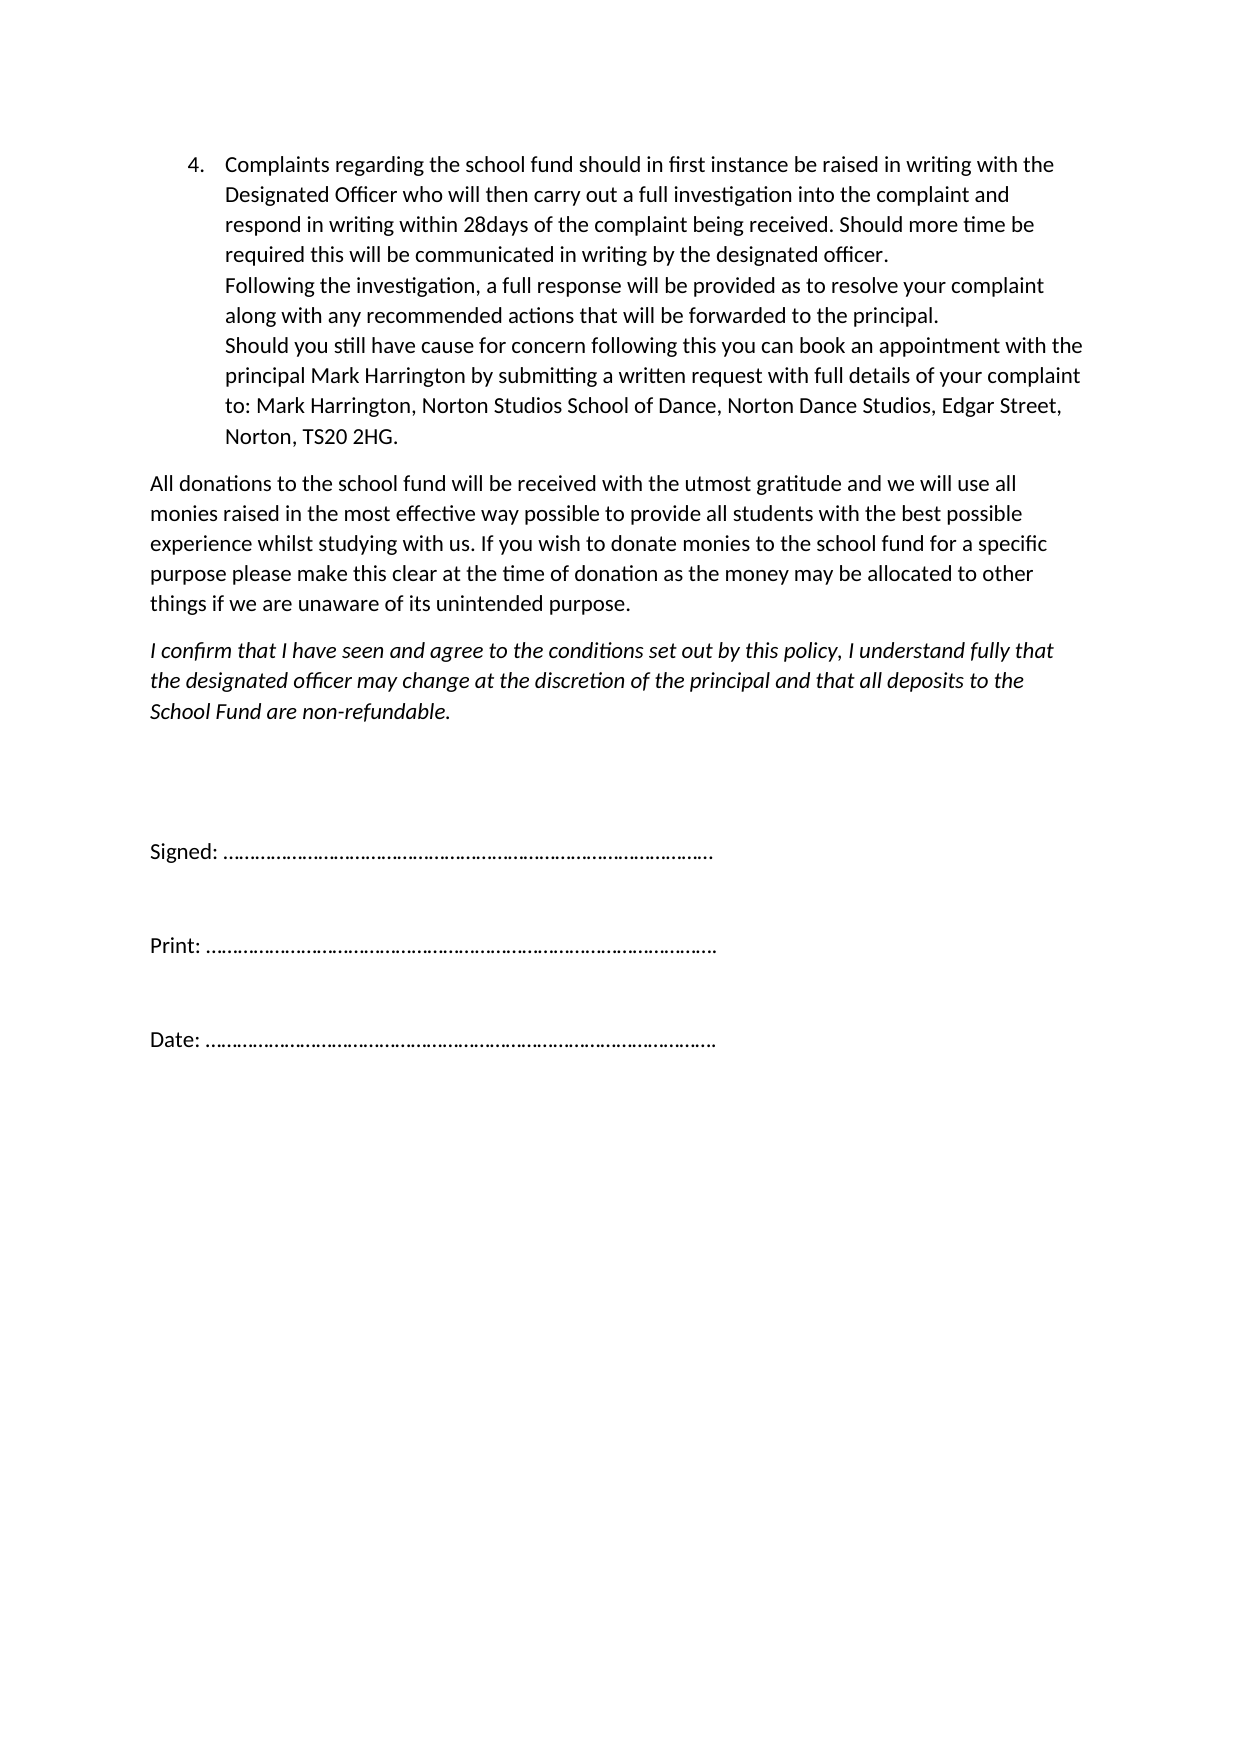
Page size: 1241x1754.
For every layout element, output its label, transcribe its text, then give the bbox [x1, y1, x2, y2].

text Print: ……………………………………………………………………………………. [150, 931, 1090, 959]
list Complaints regarding the school fund should in first instance be raised in writing with the Designated Officer who will then carry out a full investigation into the complaint and respond in writing within 28days of the complaint being received. Should more time be required this will be communicated in writing by the designated officer. [187, 150, 1090, 269]
list Should you still have cause for concern following this you can book an appointment with the principal Mark Harrington by submitting a written request with full details of your complaint to: Mark Harrington, Norton Studios School of Dance, Norton Dance Studios, Edgar Street, Norton, TS20 2HG. [225, 331, 1090, 450]
text Date: ……………………………………………………………………………………. [150, 1025, 1090, 1053]
text Signed: ………………………………………………………………………………… [150, 837, 1090, 866]
text All donations to the school fund will be received with the utmost gratitude and we will use all monies raised in the most effective way possible to provide all students with the best possible experience whilst studying with us. If you wish to donate monies to the school fund for a specific purpose please make this clear at the time of donation as the money may be allocated to other things if we are unaware of its unintended purpose. [150, 469, 1090, 618]
text I confirm that I have seen and agree to the conditions set out by this policy, I understand fully that the designated officer may change at the discretion of the principal and that all deposits to the School Fund are non-refundable. [150, 636, 1090, 725]
list Following the investigation, a full response will be provided as to resolve your complaint along with any recommended actions that will be forwarded to the principal. [225, 271, 1090, 329]
